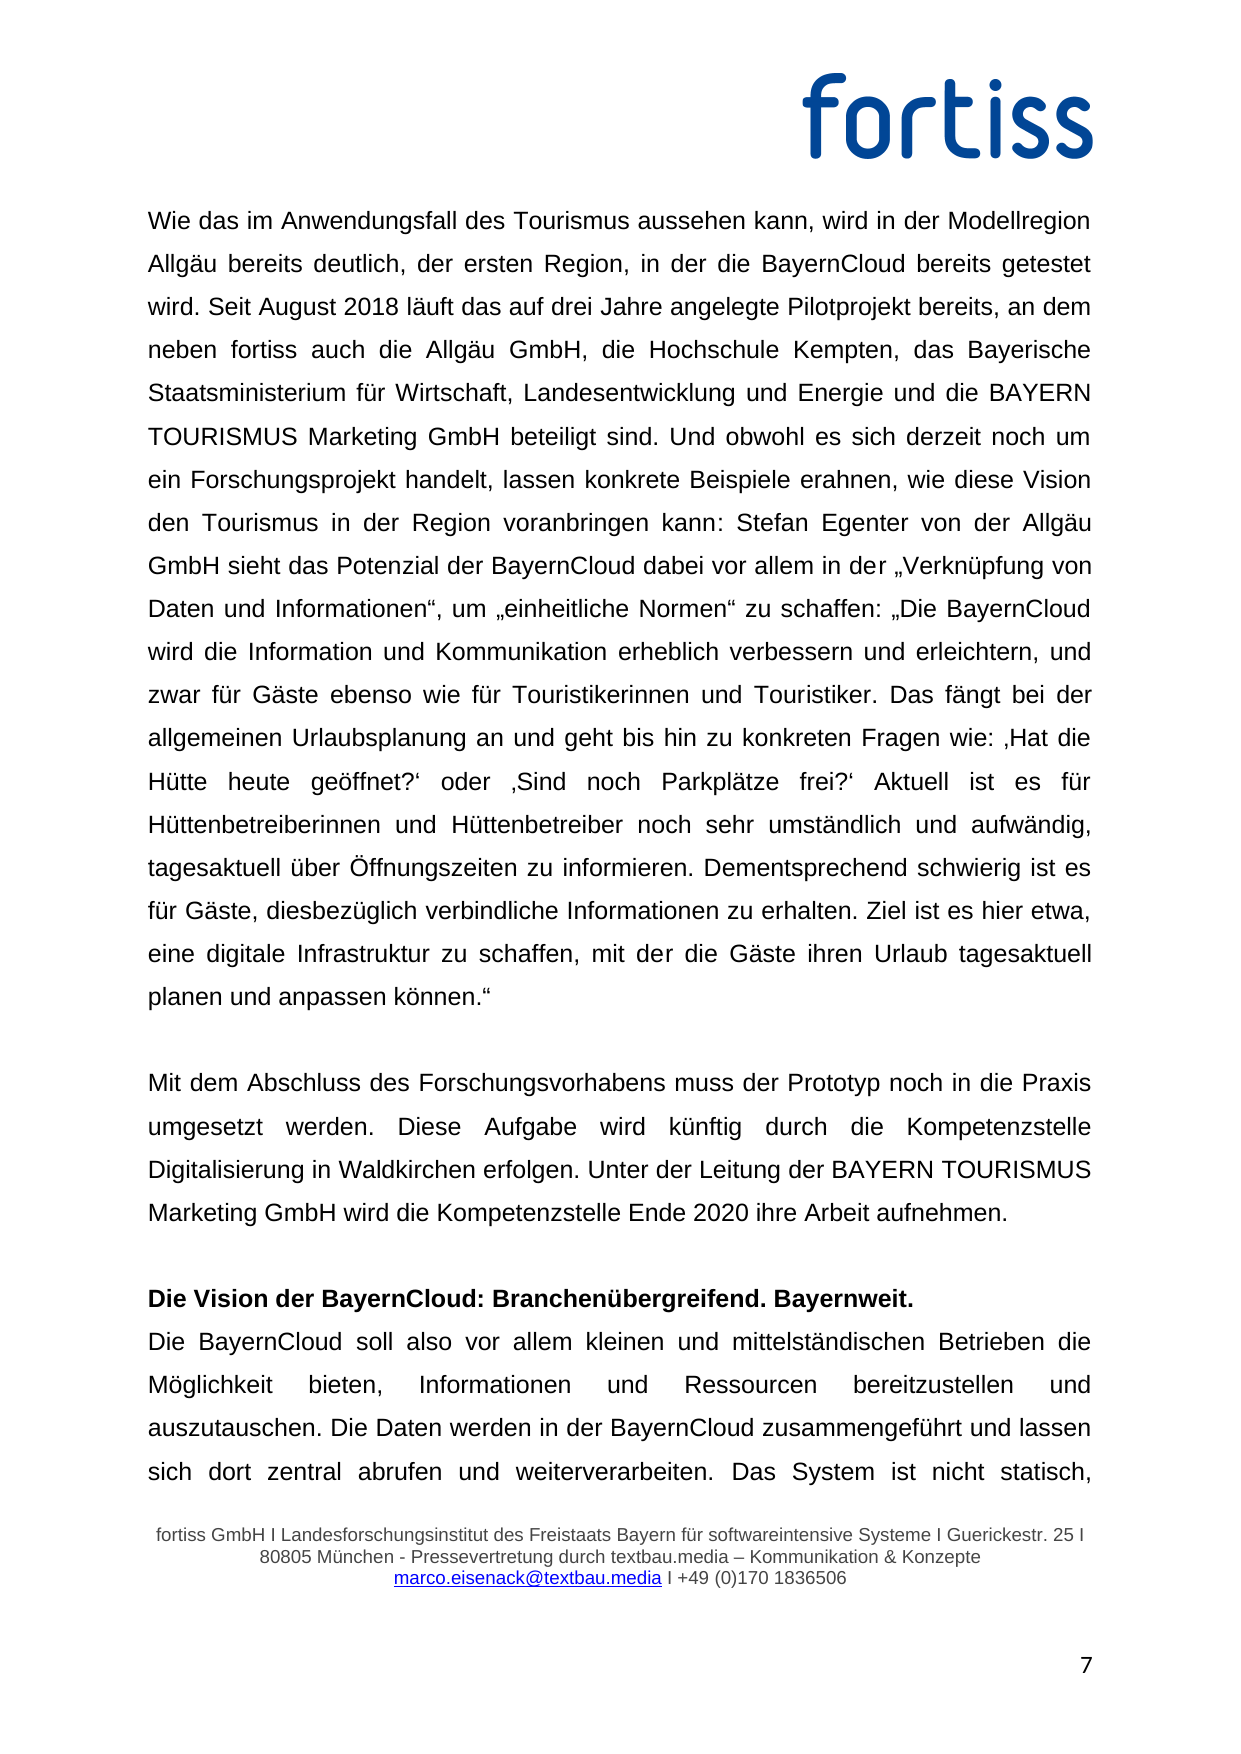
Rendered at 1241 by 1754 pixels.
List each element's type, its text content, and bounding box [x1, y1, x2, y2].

text Mit dem Abschluss des Forschungsvorhabens muss der Prototyp noch in die Praxis umgesetzt werden. Diese Aufgabe wird künftig durch die Kompetenzstelle Digitalisierung in Waldkirchen erfolgen. Unter der Leitung der BAYERN TOURISMUS Marketing GmbH wird die Kompetenzstelle Ende 2020 ihre Arbeit aufnehmen. [148, 1068, 1093, 1227]
text Wie das im Anwendungsfall des Tourismus aussehen kann, wird in der Modellregion Allgäu bereits deutlich, der ersten Region, in der die BayernCloud bereits getestet wird. Seit August 2018 läuft das auf drei Jahre angelegte Pilotprojekt bereits, an dem neben fortiss auch die Allgäu GmbH, die Hochschule Kempten, das Bayerische Staatsministerium für Wirtschaft, Landesentwicklung und Energie und die BAYERN TOURISMUS Marketing GmbH beteiligt sind. Und obwohl es sich derzeit noch um ein Forschungsprojekt handelt, lassen konkrete Beispiele erahnen, wie diese Vision den Tourismus in der Region voranbringen kann: Stefan Egenter von der Allgäu GmbH sieht das Potenzial der BayernCloud dabei vor allem in der „Verknüpfung von Daten und Informationen“, um „einheitliche Normen“ zu schaffen: „Die BayernCloud wird die Information und Kommunikation erheblich verbessern und erleichtern, und zwar für Gäste ebenso wie für Touristikerinnen und Touristiker. Das fängt bei der allgemeinen Urlaubsplanung an und geht bis hin zu konkreten Fragen wie: ‚Hat die Hütte heute geöffnet?‘ oder ‚Sind noch Parkplätze frei?‘ Aktuell ist es für Hüttenbetreiberinnen und Hüttenbetreiber noch sehr umständlich und aufwändig, tagesaktuell über Öffnungszeiten zu informieren. Dementsprechend schwierig ist es für Gäste, diesbezüglich verbindliche Informationen zu erhalten. Ziel ist es hier etwa, eine digitale Infrastruktur zu schaffen, mit der die Gäste ihren Urlaub tagesaktuell planen und anpassen können.“ [148, 206, 1093, 1011]
text Die Vision der BayernCloud: Branchenübergreifend. Bayernweit. [148, 1284, 1093, 1313]
picture [802, 73, 1093, 159]
